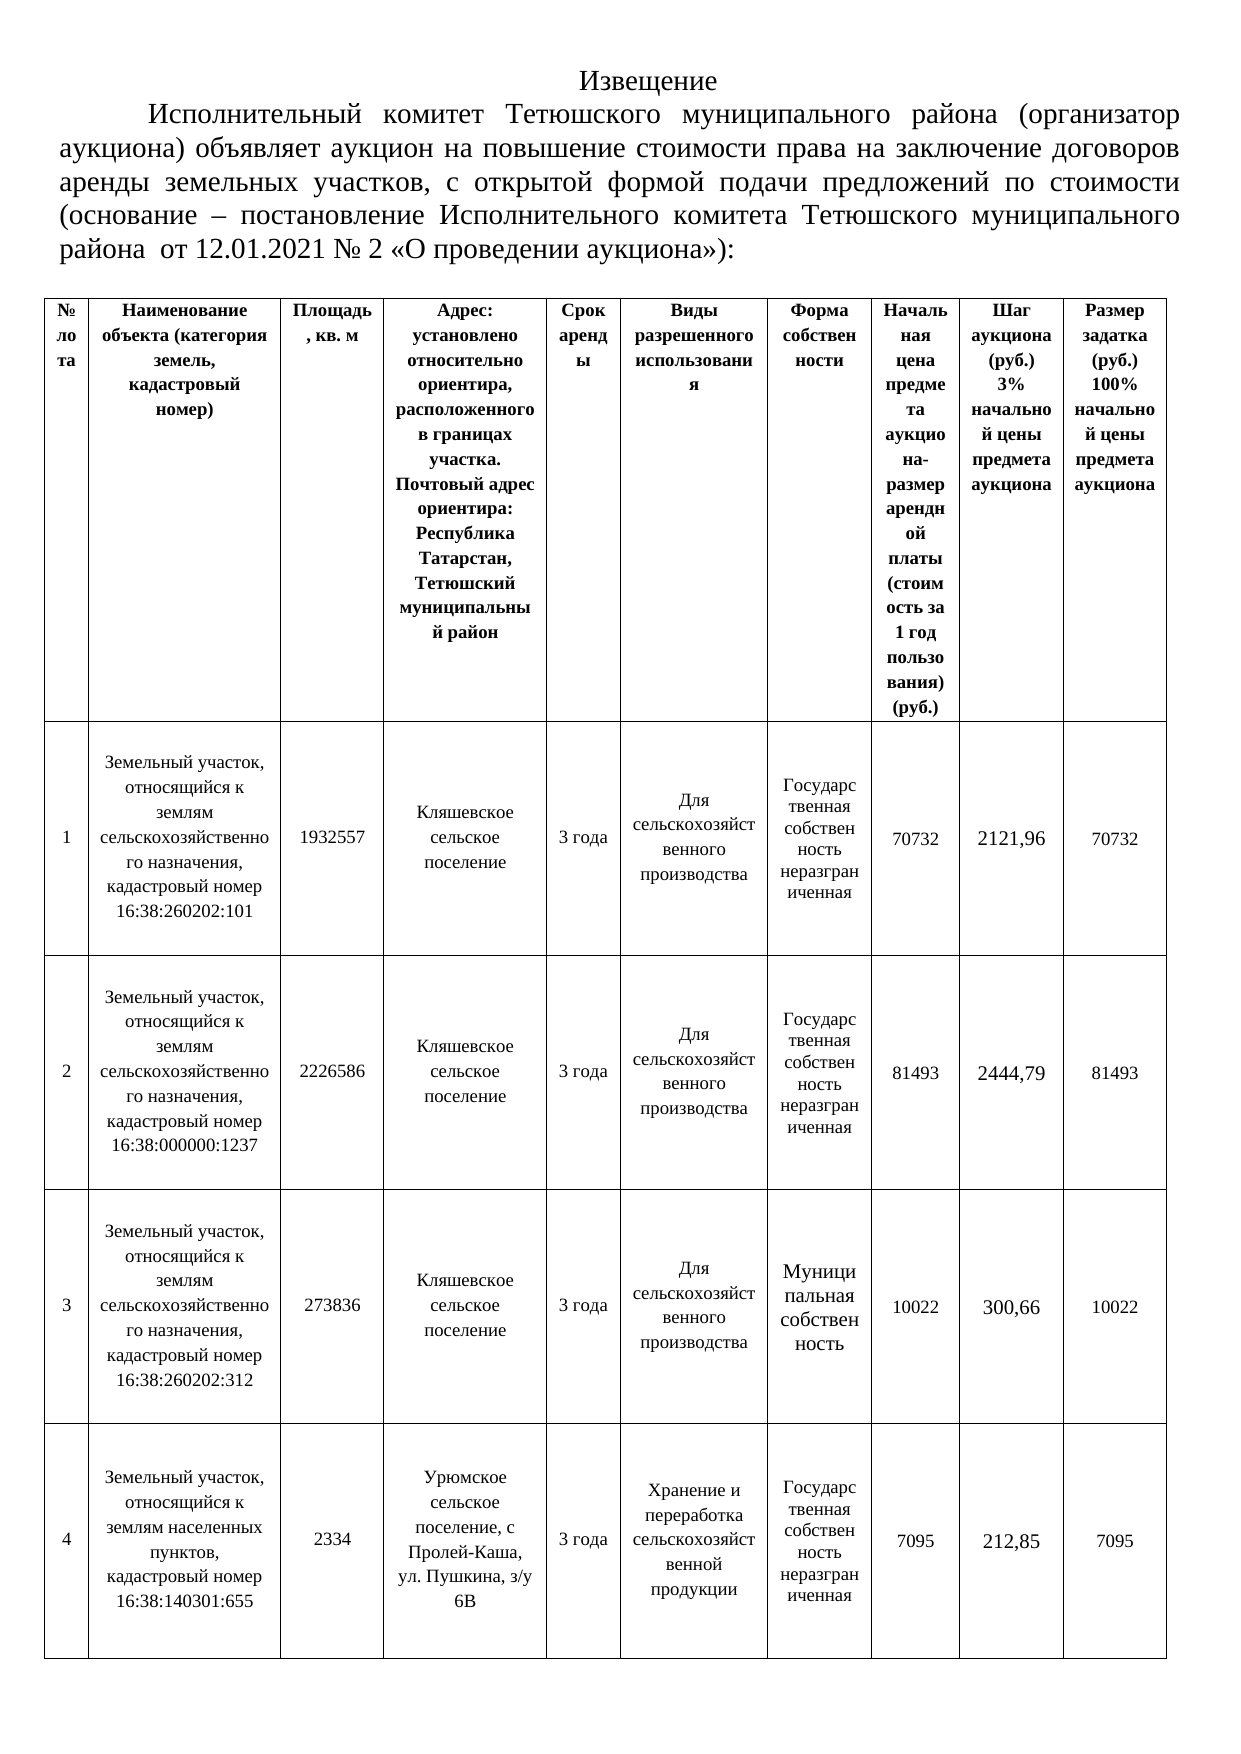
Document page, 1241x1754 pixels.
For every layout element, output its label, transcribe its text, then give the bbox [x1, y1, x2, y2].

text Исполнительный комитет Тетюшского муниципального района (организатор аукциона) объявляет аукцион на повышение стоимости права на заключение договоров аренды земельных участков, с открытой формой подачи предложений по стоимости (основание – постановление Исполнительного комитета Тетюшского муниципального района от 12.01.2021 № 2 «О проведении аукциона»): [59, 97, 1181, 264]
table_cell Земельный участок, относящийся к землям сельскохозяйственного назначения, кадастровый номер 16:38:260202:101 [89, 722, 280, 955]
table_header Адрес: установлено относительно ориентира, расположенного в границах участка. Почтовый адрес ориентира: Республика Татарстан, Тетюшский муниципальный район [384, 299, 546, 721]
table_header Начальная цена предмета аукциона-размер арендной платы (стоимость за 1 год пользования) (руб.) [872, 299, 959, 721]
table_cell 2 [45, 956, 88, 1189]
table_cell Кляшевское сельское поселение [384, 722, 546, 955]
table_cell Для сельскохозяйственного производства [621, 956, 767, 1189]
table_cell 81493 [872, 956, 959, 1189]
table_cell Земельный участок, относящийся к землям населенных пунктов, кадастровый номер 16:38:140301:655 [89, 1424, 280, 1657]
table_header Шаг аукциона (руб.) 3% начальной цены предмета аукциона [960, 299, 1063, 721]
table_cell 3 года [547, 722, 620, 955]
table_cell 2226586 [281, 956, 383, 1189]
table_cell 7095 [1064, 1424, 1166, 1657]
table_cell 2121,96 [960, 722, 1063, 955]
table_cell Государственная собственность неразграниченная [768, 722, 871, 955]
table_cell 212,85 [960, 1424, 1063, 1657]
table_cell 273836 [281, 1190, 383, 1423]
table_cell 2444,79 [960, 956, 1063, 1189]
table_cell 81493 [1064, 956, 1166, 1189]
table_cell 70732 [872, 722, 959, 955]
table_cell Хранение и переработка сельскохозяйственной продукции [621, 1424, 767, 1657]
table_cell Кляшевское сельское поселение [384, 1190, 546, 1423]
table_header Срок аренды [547, 299, 620, 721]
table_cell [768, 1424, 871, 1657]
table_cell Земельный участок, относящийся к землям сельскохозяйственного назначения, кадастровый номер 16:38:260202:312 [89, 1190, 280, 1423]
table_cell 70732 [1064, 722, 1166, 955]
table_cell 1932557 [281, 722, 383, 955]
table_cell Для сельскохозяйственного производства [621, 1190, 767, 1423]
table_header Размер задатка (руб.) 100% начальной цены предмета аукциона [1064, 299, 1166, 721]
table_cell 10022 [1064, 1190, 1166, 1423]
table_cell 3 года [547, 956, 620, 1189]
table_header Площадь, кв. м [281, 299, 383, 721]
table_cell Урюмское сельское поселение, с Пролей-Каша, ул. Пушкина, з/у 6В [384, 1424, 546, 1657]
table_cell Земельный участок, относящийся к землям сельскохозяйственного назначения, кадастровый номер 16:38:000000:1237 [89, 956, 280, 1189]
table_header Виды разрешенного использования [621, 299, 767, 721]
table_cell 1 [45, 722, 88, 955]
table_header Форма собственности [768, 299, 871, 721]
table_cell Для сельскохозяйственного производства [621, 722, 767, 955]
table_cell Кляшевское сельское поселение [384, 956, 546, 1189]
table_cell Государственная собственность неразграниченная [768, 956, 871, 1189]
table_cell Муниципальная собственность [768, 1190, 871, 1423]
table_cell 2334 [281, 1424, 383, 1657]
table_cell 4 [45, 1424, 88, 1657]
table_cell 300,66 [960, 1190, 1063, 1423]
table_header Наименование объекта (категория земель, кадастровый номер) [89, 299, 280, 721]
table_cell 3 года [547, 1190, 620, 1423]
table_cell 10022 [872, 1190, 959, 1423]
table_cell 7095 [872, 1424, 959, 1657]
text Извещение [59, 63, 1181, 97]
table_cell 3 года [547, 1424, 620, 1657]
table_header № лота [45, 299, 88, 721]
table_cell 3 [45, 1190, 88, 1423]
